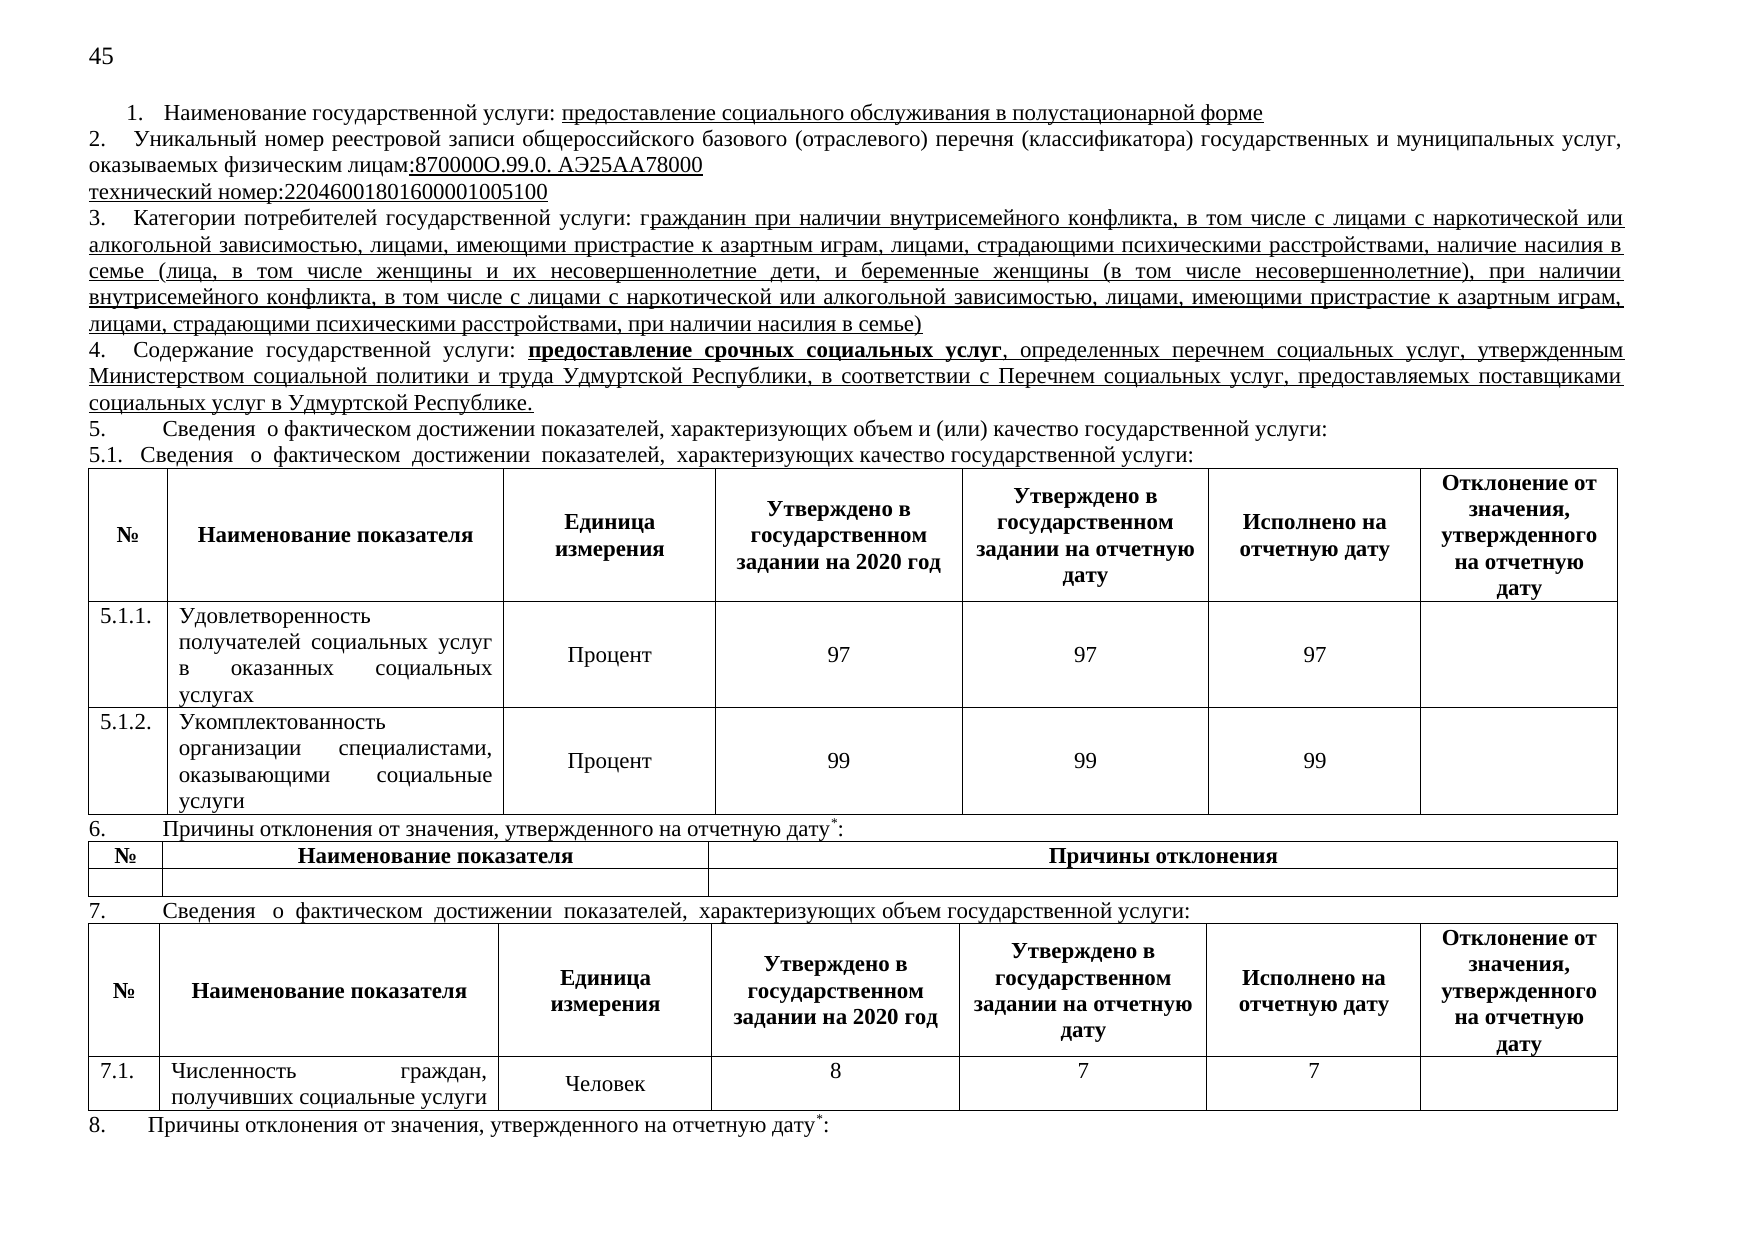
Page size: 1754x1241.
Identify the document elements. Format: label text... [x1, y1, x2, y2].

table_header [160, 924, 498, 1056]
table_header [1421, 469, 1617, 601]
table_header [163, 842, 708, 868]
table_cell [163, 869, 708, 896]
list технический номер:22046001801600001005100 [89, 178, 1624, 204]
list Категории потребителей государственной услуги: гражданин при наличии внутрисемейного конфликта, в том числе с лицами с наркотической или алкогольной зависимостью, лицами, имеющими пристрастие к азартным играм, лицами, страдающими психическими расстройствами, наличие насилия в семье (лица, в том числе женщины и их несовершеннолетние дети, и беременные женщины (в том числе несовершеннолетние), при наличии внутрисемейного конфликта, в том числе с лицами с наркотической или алкогольной зависимостью, лицами, имеющими пристрастие к азартным играм, лицами, страдающими психическими расстройствами, при наличии насилия в семье) [89, 308, 1624, 336]
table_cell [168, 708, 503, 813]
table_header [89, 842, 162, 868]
list Сведения о фактическом достижении показателей, характеризующих объем и (или) качество государственной услуги: [89, 415, 1624, 441]
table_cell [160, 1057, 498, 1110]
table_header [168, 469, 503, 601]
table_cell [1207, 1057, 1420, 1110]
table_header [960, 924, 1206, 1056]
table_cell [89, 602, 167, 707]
list Наименование государственной услуги: предоставление социального обслуживания в полустационарной форме [126, 99, 1624, 125]
list Содержание государственной услуги: предоставление срочных социальных услуг, определенных перечнем социальных услуг, утвержденным Министерством социальной политики и труда Удмуртской Республики, в соответствии с Перечнем социальных услуг, предоставляемых поставщиками социальных услуг в Удмуртской Республике. [89, 386, 1624, 415]
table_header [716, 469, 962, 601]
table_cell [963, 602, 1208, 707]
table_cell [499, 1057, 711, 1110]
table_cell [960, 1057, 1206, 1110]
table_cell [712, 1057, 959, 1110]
list Сведения о фактическом достижении показателей, характеризующих объем государственной услуги: [89, 897, 1624, 923]
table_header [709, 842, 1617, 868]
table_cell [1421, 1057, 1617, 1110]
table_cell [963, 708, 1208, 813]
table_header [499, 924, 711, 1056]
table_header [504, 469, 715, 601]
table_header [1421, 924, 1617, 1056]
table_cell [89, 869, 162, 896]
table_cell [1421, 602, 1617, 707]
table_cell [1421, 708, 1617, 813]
list Причины отклонения от значения, утвержденного на отчетную дату*: [89, 1111, 1624, 1137]
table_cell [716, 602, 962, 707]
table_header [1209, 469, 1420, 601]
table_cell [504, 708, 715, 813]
list Причины отклонения от значения, утвержденного на отчетную дату*: [89, 814, 1624, 841]
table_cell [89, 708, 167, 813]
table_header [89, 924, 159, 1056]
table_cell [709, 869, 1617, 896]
list Категории потребителей государственной услуги: гражданин при наличии внутрисемейного конфликта, в том числе с лицами с наркотической или алкогольной зависимостью, лицами, имеющими пристрастие к азартным играм, лицами, страдающими психическими расстройствами, наличие насилия в семье (лица, в том числе женщины и их несовершеннолетние дети, и беременные женщины (в том числе несовершеннолетние), при наличии внутрисемейного конфликта, в том числе с лицами с наркотической или алкогольной зависимостью, лицами, имеющими пристрастие к азартным играм, лицами, страдающими психическими расстройствами, при наличии насилия в семье) [89, 204, 1624, 254]
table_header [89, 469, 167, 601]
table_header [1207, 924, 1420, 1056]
list Категории потребителей государственной услуги: гражданин при наличии внутрисемейного конфликта, в том числе с лицами с наркотической или алкогольной зависимостью, лицами, имеющими пристрастие к азартным играм, лицами, страдающими психическими расстройствами, наличие насилия в семье (лица, в том числе женщины и их несовершеннолетние дети, и беременные женщины (в том числе несовершеннолетние), при наличии внутрисемейного конфликта, в том числе с лицами с наркотической или алкогольной зависимостью, лицами, имеющими пристрастие к азартным играм, лицами, страдающими психическими расстройствами, при наличии насилия в семье) [89, 255, 1624, 306]
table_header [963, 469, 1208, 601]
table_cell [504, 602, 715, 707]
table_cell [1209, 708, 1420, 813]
list Содержание государственной услуги: предоставление срочных социальных услуг, определенных перечнем социальных услуг, утвержденным Министерством социальной политики и труда Удмуртской Республики, в соответствии с Перечнем социальных услуг, предоставляемых поставщиками социальных услуг в Удмуртской Республике. [89, 336, 1624, 385]
list Уникальный номер реестровой записи общероссийского базового (отраслевого) перечня (классификатора) государственных и муниципальных услуг, оказываемых физическим лицам:870000О.99.0. АЭ25АА78000 [89, 125, 1624, 178]
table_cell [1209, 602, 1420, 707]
text 5.1. Сведения о фактическом достижении показателей, характеризующих качество государственной услуги: [89, 441, 1624, 468]
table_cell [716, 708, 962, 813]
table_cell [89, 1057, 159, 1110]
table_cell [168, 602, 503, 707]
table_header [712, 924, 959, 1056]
